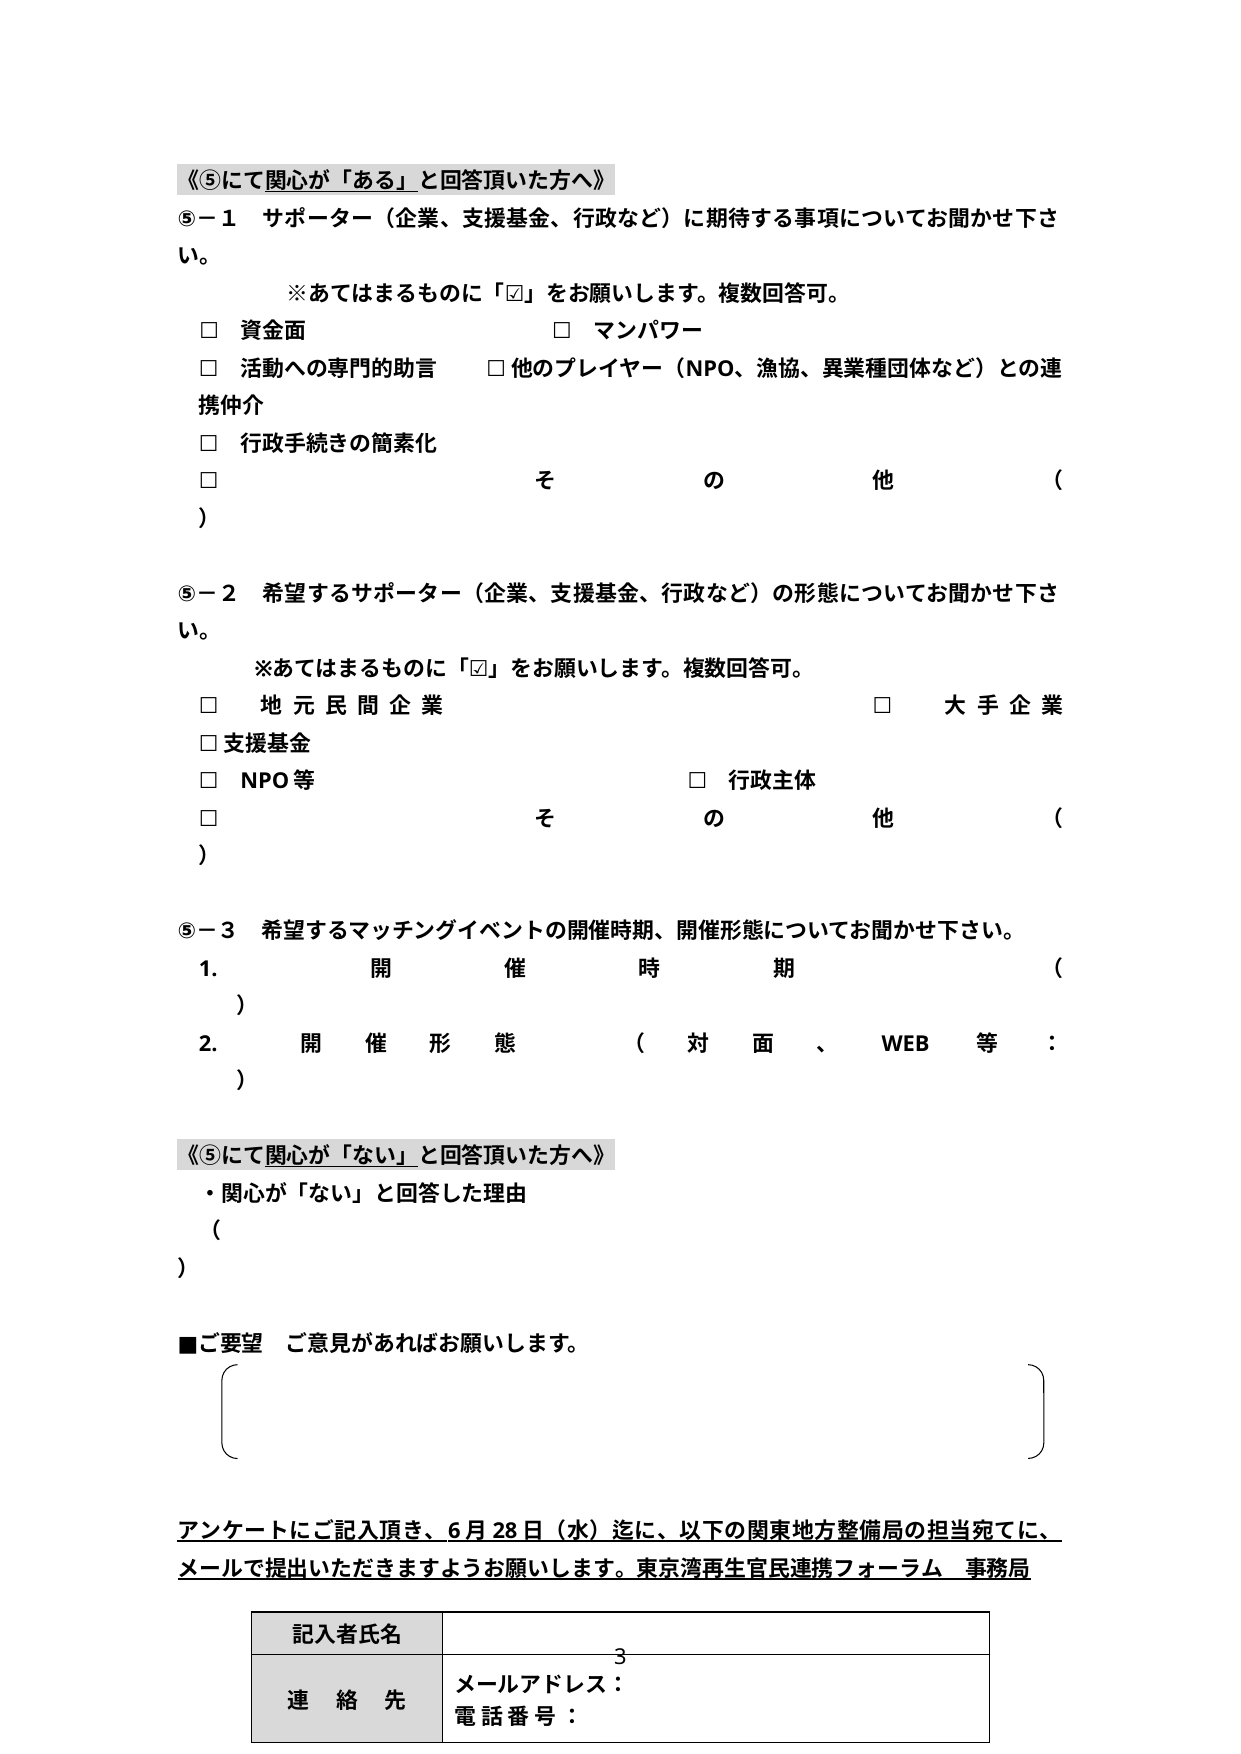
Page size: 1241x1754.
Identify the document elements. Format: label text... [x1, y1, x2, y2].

text ※あてはまるものに「☑」をお願いします。複数回答可。 [177, 273, 1063, 311]
table_cell メールアドレス： 電 話 番 号 ： [443, 1655, 989, 1742]
text 資金面 マンパワー [177, 311, 1063, 348]
text ⑤－２ 希望するサポーター（企業、支援基金、行政など）の形態についてお聞かせ下さい。 [177, 573, 1063, 648]
text ⑤－３ 希望するマッチングイベントの開催時期、開催形態についてお聞かせ下さい。 [177, 911, 1063, 948]
text その他（ ） [199, 461, 1063, 536]
table_header 記入者氏名 [252, 1613, 442, 1654]
text その他（ ） [199, 798, 1063, 873]
table_cell 連 絡 先 [252, 1655, 442, 1742]
text 行政手続きの簡素化 [199, 423, 1063, 461]
list 開催形態 （対面、WEB等： ） [199, 1023, 1063, 1098]
text 《⑤にて関心が「ない」と回答頂いた方へ》 [177, 1136, 1063, 1173]
text ※あてはまるものに「☑」をお願いします。複数回答可。 [177, 648, 1063, 686]
text ・関心が「ない」と回答した理由 [177, 1173, 1063, 1211]
text （ ） [177, 1211, 1063, 1286]
text NPO等 行政主体 [199, 761, 1063, 798]
table_header [443, 1613, 989, 1654]
text 活動への専門的助言 他のプレイヤー（NPO、漁協、異業種団体など）との連携仲介 [199, 348, 1063, 423]
text 《⑤にて関心が「ある」と回答頂いた方へ》 [177, 161, 1063, 198]
text ⑤－１ サポーター（企業、支援基金、行政など）に期待する事項についてお聞かせ下さい。 [177, 198, 1063, 273]
text 地元民間企業 大手企業 支援基金 [199, 686, 1063, 761]
list 開催時期 （ ） [199, 948, 1063, 1023]
text アンケートにご記入頂き、6月28日（水）迄に、以下の関東地方整備局の担当宛てに、メールで提出いただきますようお願いします。東京湾再生官民連携フォーラム 事務局 [177, 1511, 1063, 1586]
text ■ご要望 ご意見があればお願いします。 [177, 1323, 1063, 1361]
